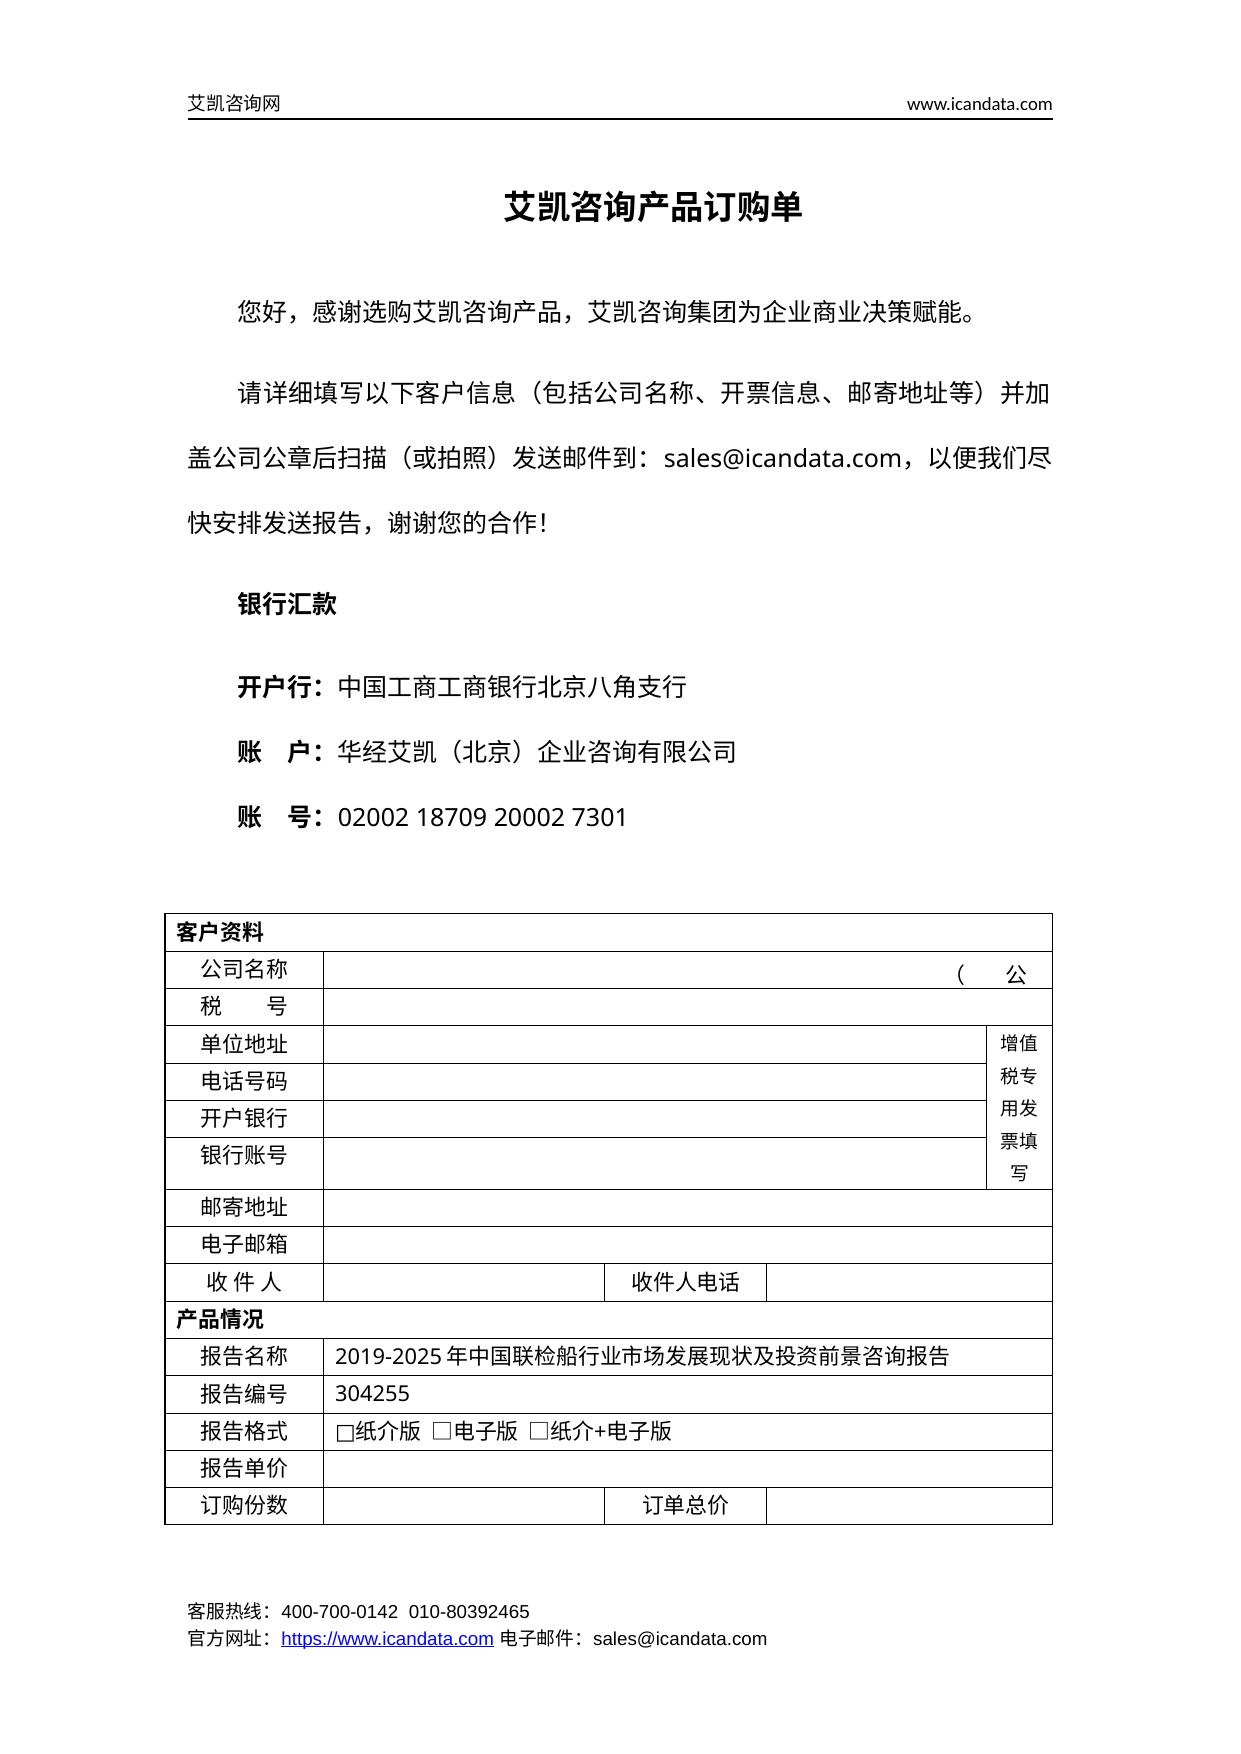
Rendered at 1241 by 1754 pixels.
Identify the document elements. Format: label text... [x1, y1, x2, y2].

text 银行汇款 [187, 570, 1053, 635]
table_cell [324, 1264, 604, 1301]
table_cell [324, 1190, 1052, 1226]
table_cell 电子邮箱 [166, 1227, 323, 1263]
text 请详细填写以下客户信息（包括公司名称、开票信息、邮寄地址等）并加盖公司公章后扫描（或拍照）发送邮件到：sales@icandata.com，以便我们尽快安排发送报告，谢谢您的合作！ [187, 359, 1053, 554]
text 您好，感谢选购艾凯咨询产品，艾凯咨询集团为企业商业决策赋能。 [187, 278, 1053, 343]
table_cell 报告名称 [166, 1339, 323, 1375]
table_cell 公司名称 [166, 952, 323, 988]
table_cell [324, 1227, 1052, 1263]
table_cell 产品情况 [166, 1302, 1052, 1338]
table_cell [324, 1138, 986, 1189]
table_cell 收件人电话 [605, 1264, 766, 1301]
table_cell 订购份数 [166, 1488, 323, 1524]
table_cell [324, 989, 1052, 1025]
table_cell 304255 [324, 1376, 1052, 1412]
table_cell [324, 1026, 986, 1062]
text 开户行：中国工商工商银行北京八角支行 [187, 653, 1053, 718]
table_cell [324, 1451, 1052, 1487]
text 账 号：02002 18709 20002 7301 [187, 783, 1053, 848]
table_cell [324, 952, 1052, 988]
table_cell [324, 1488, 604, 1524]
table_cell [767, 1488, 1052, 1524]
table_cell 报告格式 [166, 1414, 323, 1450]
table_cell 报告编号 [166, 1376, 323, 1412]
text 账 户：华经艾凯（北京）企业咨询有限公司 [187, 718, 1053, 783]
table_cell [767, 1264, 1052, 1301]
table_cell 报告单价 [166, 1451, 323, 1487]
table_cell 邮寄地址 [166, 1190, 323, 1226]
table_cell 银行账号 [166, 1138, 323, 1189]
table_header 客户资料 [166, 914, 1052, 951]
table_cell [324, 1064, 986, 1100]
table_cell 订单总价 [605, 1488, 766, 1524]
table_cell 收 件 人 [166, 1264, 323, 1301]
table_cell □纸介版 □电子版 □纸介+电子版 [324, 1414, 1052, 1450]
table_cell 2019-2025年中国联检船行业市场发展现状及投资前景咨询报告 [324, 1339, 1052, 1375]
table_cell 单位地址 [166, 1026, 323, 1062]
table_cell 开户银行 [166, 1101, 323, 1137]
table_cell 电话号码 [166, 1064, 323, 1100]
text 艾凯咨询产品订购单 [187, 172, 1053, 237]
table_cell [324, 1101, 986, 1137]
table_cell 增值税专用发票填写 [987, 1026, 1052, 1189]
table_cell 税 号 [166, 989, 323, 1025]
